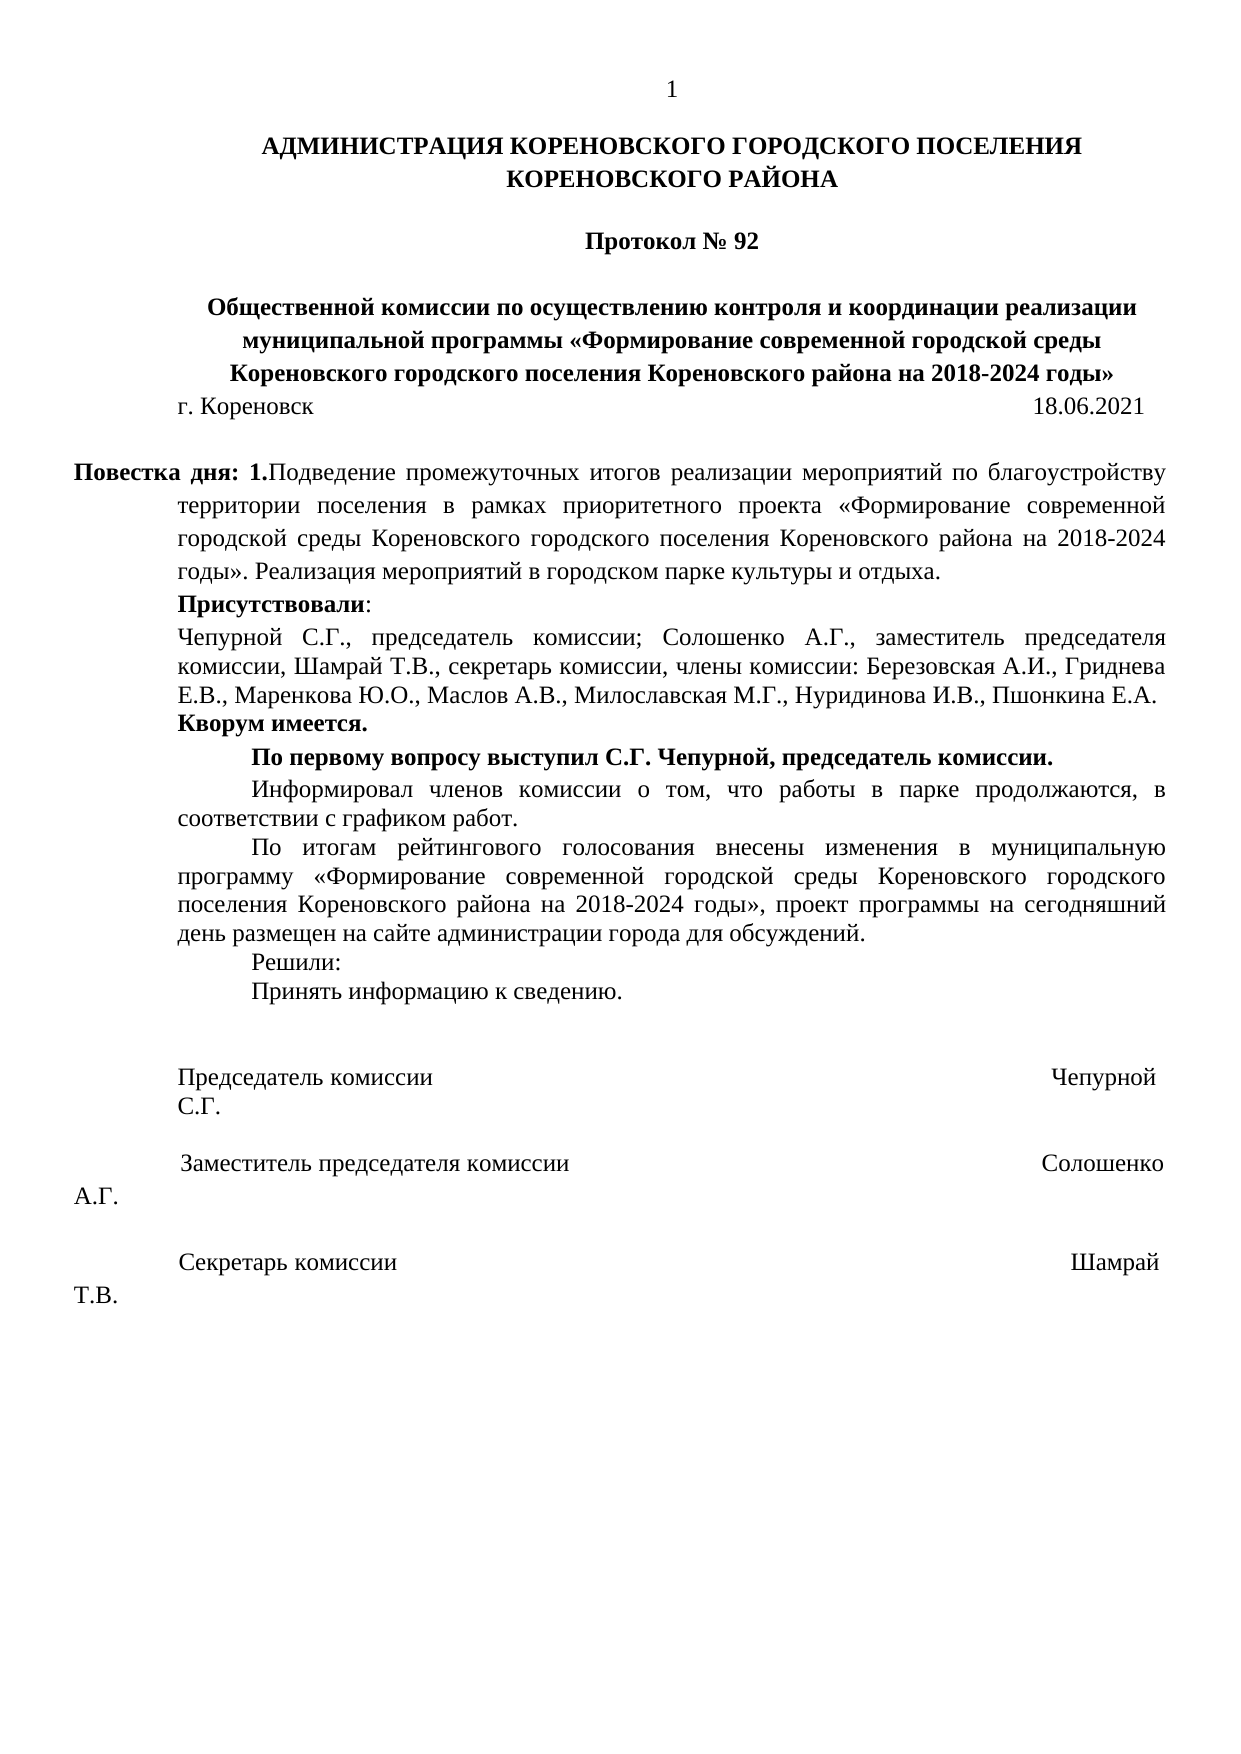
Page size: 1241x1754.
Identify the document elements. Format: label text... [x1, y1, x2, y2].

text Повестка дня: 1.Подведение промежуточных итогов реализации мероприятий по благоустройству территории поселения в рамках приоритетного проекта «Формирование современной городской среды Кореновского городского поселения Кореновского района на 2018-2024 годы». Реализация мероприятий в городском парке культуры и отдыха. [74, 457, 1167, 585]
text Присутствовали: [74, 589, 1167, 618]
text Принять информацию к сведению. [177, 976, 1167, 1004]
text По итогам рейтингового голосования внесены изменения в муниципальную программу «Формирование современной городской среды Кореновского городского поселения Кореновского района на 2018-2024 годы», проект программы на сегодняшний день размещен на сайте администрации города для обсуждений. [177, 832, 1167, 947]
text Решили: [177, 947, 1167, 976]
text По первому вопросу выступил С.Г. Чепурной, председатель комиссии. [177, 742, 1167, 770]
text г. Кореновск 18.06.2021 [177, 391, 1167, 420]
text Протокол № 92 [177, 226, 1167, 255]
text Председатель комиссии Чепурной С.Г. [177, 1062, 1167, 1119]
text Общественной комиссии по осуществлению контроля и координации реализации муниципальной программы «Формирование современной городской среды Кореновского городского поселения Кореновского района на 2018-2024 годы» [177, 292, 1167, 387]
text АДМИНИСТРАЦИЯ КОРЕНОВСКОГО ГОРОДСКОГО ПОСЕЛЕНИЯ КОРЕНОВСКОГО РАЙОНА [177, 131, 1167, 193]
text Чепурной С.Г., председатель комиссии; Солошенко А.Г., заместитель председателя комиссии, Шамрай Т.В., секретарь комиссии, члены комиссии: Березовская А.И., Гриднева Е.В., Маренкова Ю.О., Маслов А.В., Милославская М.Г., Нуридинова И.В., Пшонкина Е.А. [177, 622, 1167, 708]
text Секретарь комиссии Шамрай Т.В. [74, 1247, 1167, 1309]
text Информировал членов комиссии о том, что работы в парке продолжаются, в соответствии с графиком работ. [177, 774, 1167, 832]
text Заместитель председателя комиссии Солошенко А.Г. [74, 1148, 1167, 1210]
text Кворум имеется. [177, 708, 1167, 737]
